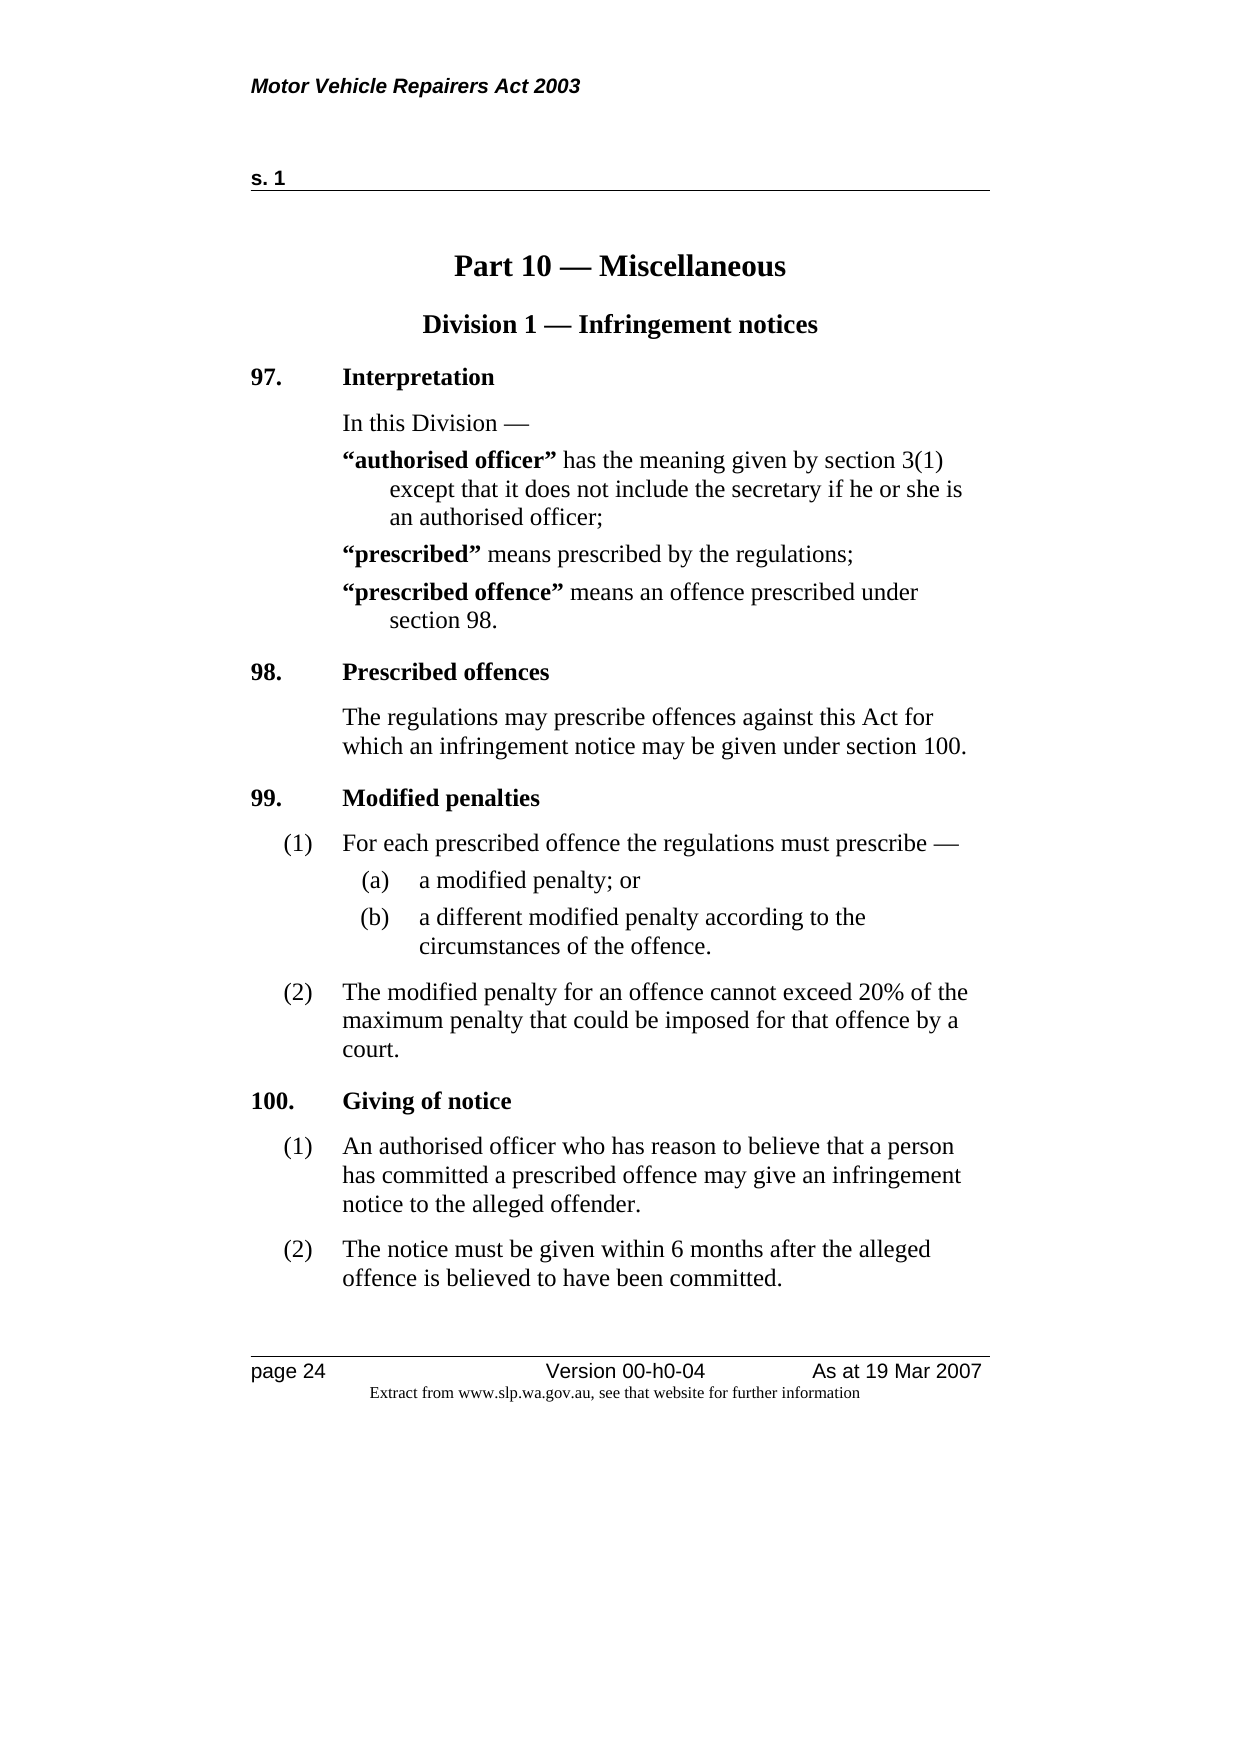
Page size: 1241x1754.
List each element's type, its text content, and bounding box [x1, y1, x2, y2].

subtitle 99. Modified penalties [251, 783, 990, 812]
text The regulations may prescribe offences against this Act for which an infringement notice may be given under section 100. [251, 702, 990, 760]
subtitle 97. Interpretation [251, 362, 990, 391]
text (2) The notice must be given within 6 months after the alleged offence is believed to have been committed. [251, 1234, 990, 1292]
text In this Division — [251, 408, 990, 437]
text (b) a different modified penalty according to the circumstances of the offence. [251, 902, 990, 960]
subtitle 100. Giving of notice [251, 1086, 990, 1114]
text “prescribed offence” means an offence prescribed under section 98. [251, 577, 990, 634]
subtitle Division 1 — Infringement notices [251, 308, 990, 339]
text (2) The modified penalty for an offence cannot exceed 20% of the maximum penalty that could be imposed for that offence by a court. [251, 977, 990, 1063]
subtitle Part 10 — Miscellaneous [251, 247, 990, 283]
text (1) An authorised officer who has reason to believe that a person has committed a prescribed offence may give an infringement notice to the alleged offender. [251, 1131, 990, 1217]
text (a) a modified penalty; or [251, 865, 990, 894]
text (1) For each prescribed offence the regulations must prescribe — [251, 828, 990, 857]
subtitle 98. Prescribed offences [251, 657, 990, 686]
text “prescribed” means prescribed by the regulations; [251, 539, 990, 568]
text “authorised officer” has the meaning given by section 3(1) except that it does not include the secretary if he or she is an authorised officer; [251, 445, 990, 531]
